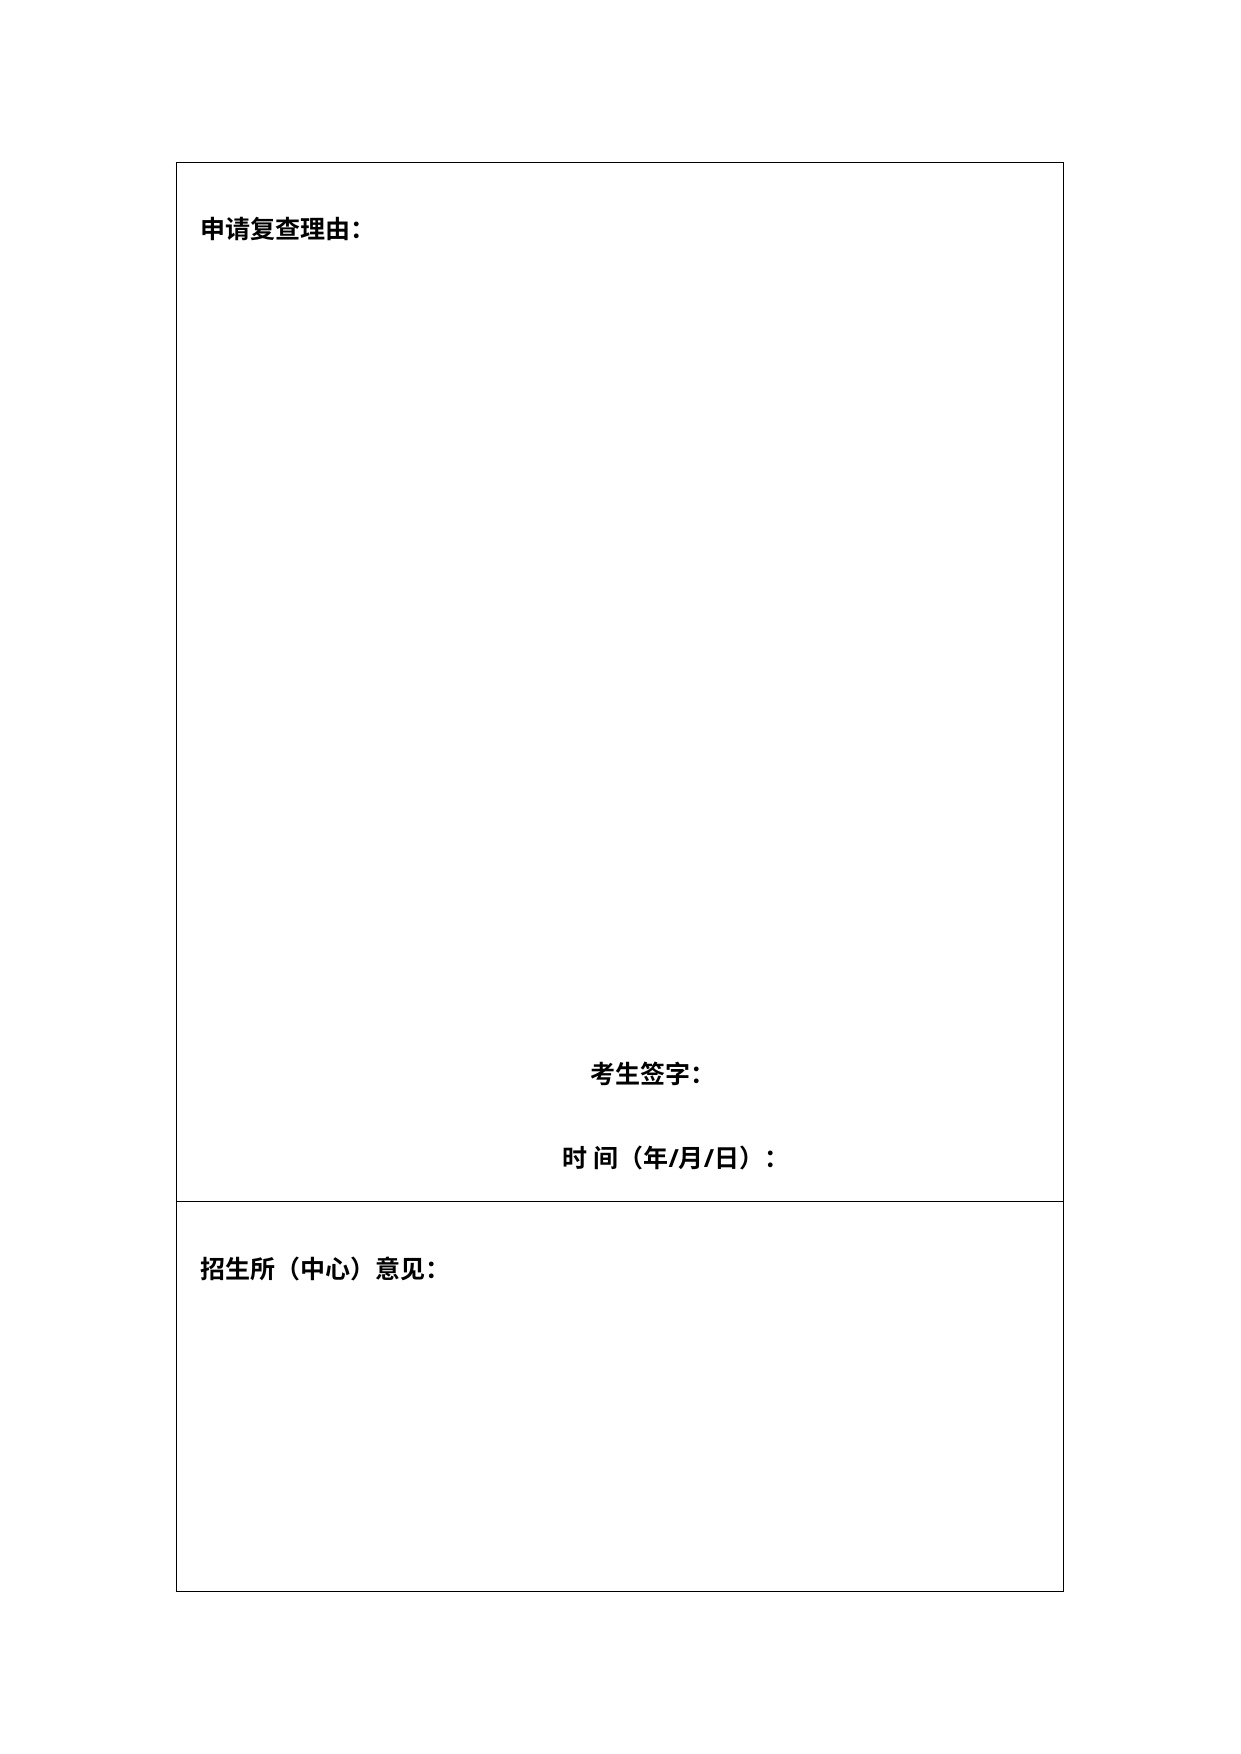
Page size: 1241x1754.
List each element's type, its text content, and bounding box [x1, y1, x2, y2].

table_cell 申请复查理由： 考生签字： 时 间（年/月/日）： [177, 163, 1063, 1201]
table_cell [177, 1202, 1063, 1591]
